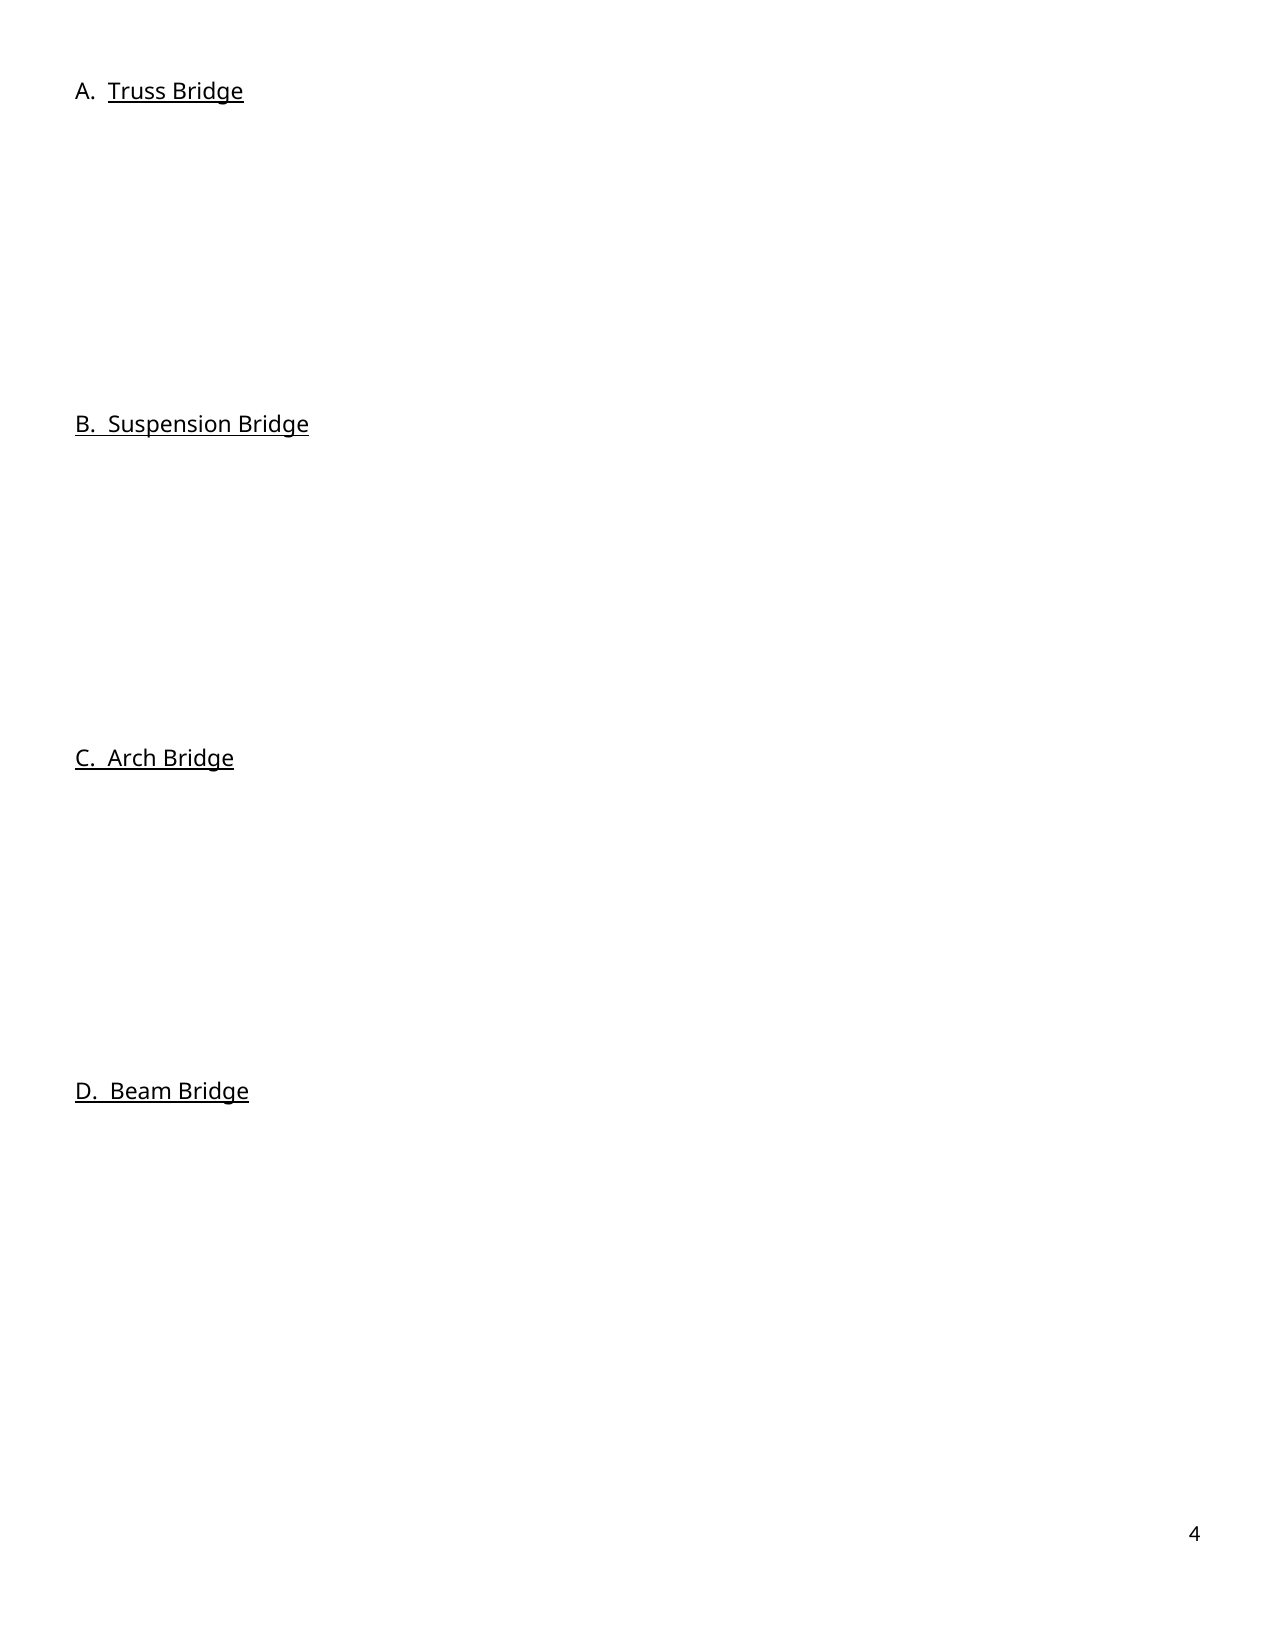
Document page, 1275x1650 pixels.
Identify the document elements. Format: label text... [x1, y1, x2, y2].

text C. Arch Bridge [75, 742, 1200, 773]
text D. Beam Bridge [75, 1075, 1200, 1106]
text A. Truss Bridge [75, 75, 1200, 106]
text B. Suspension Bridge [75, 408, 1200, 439]
